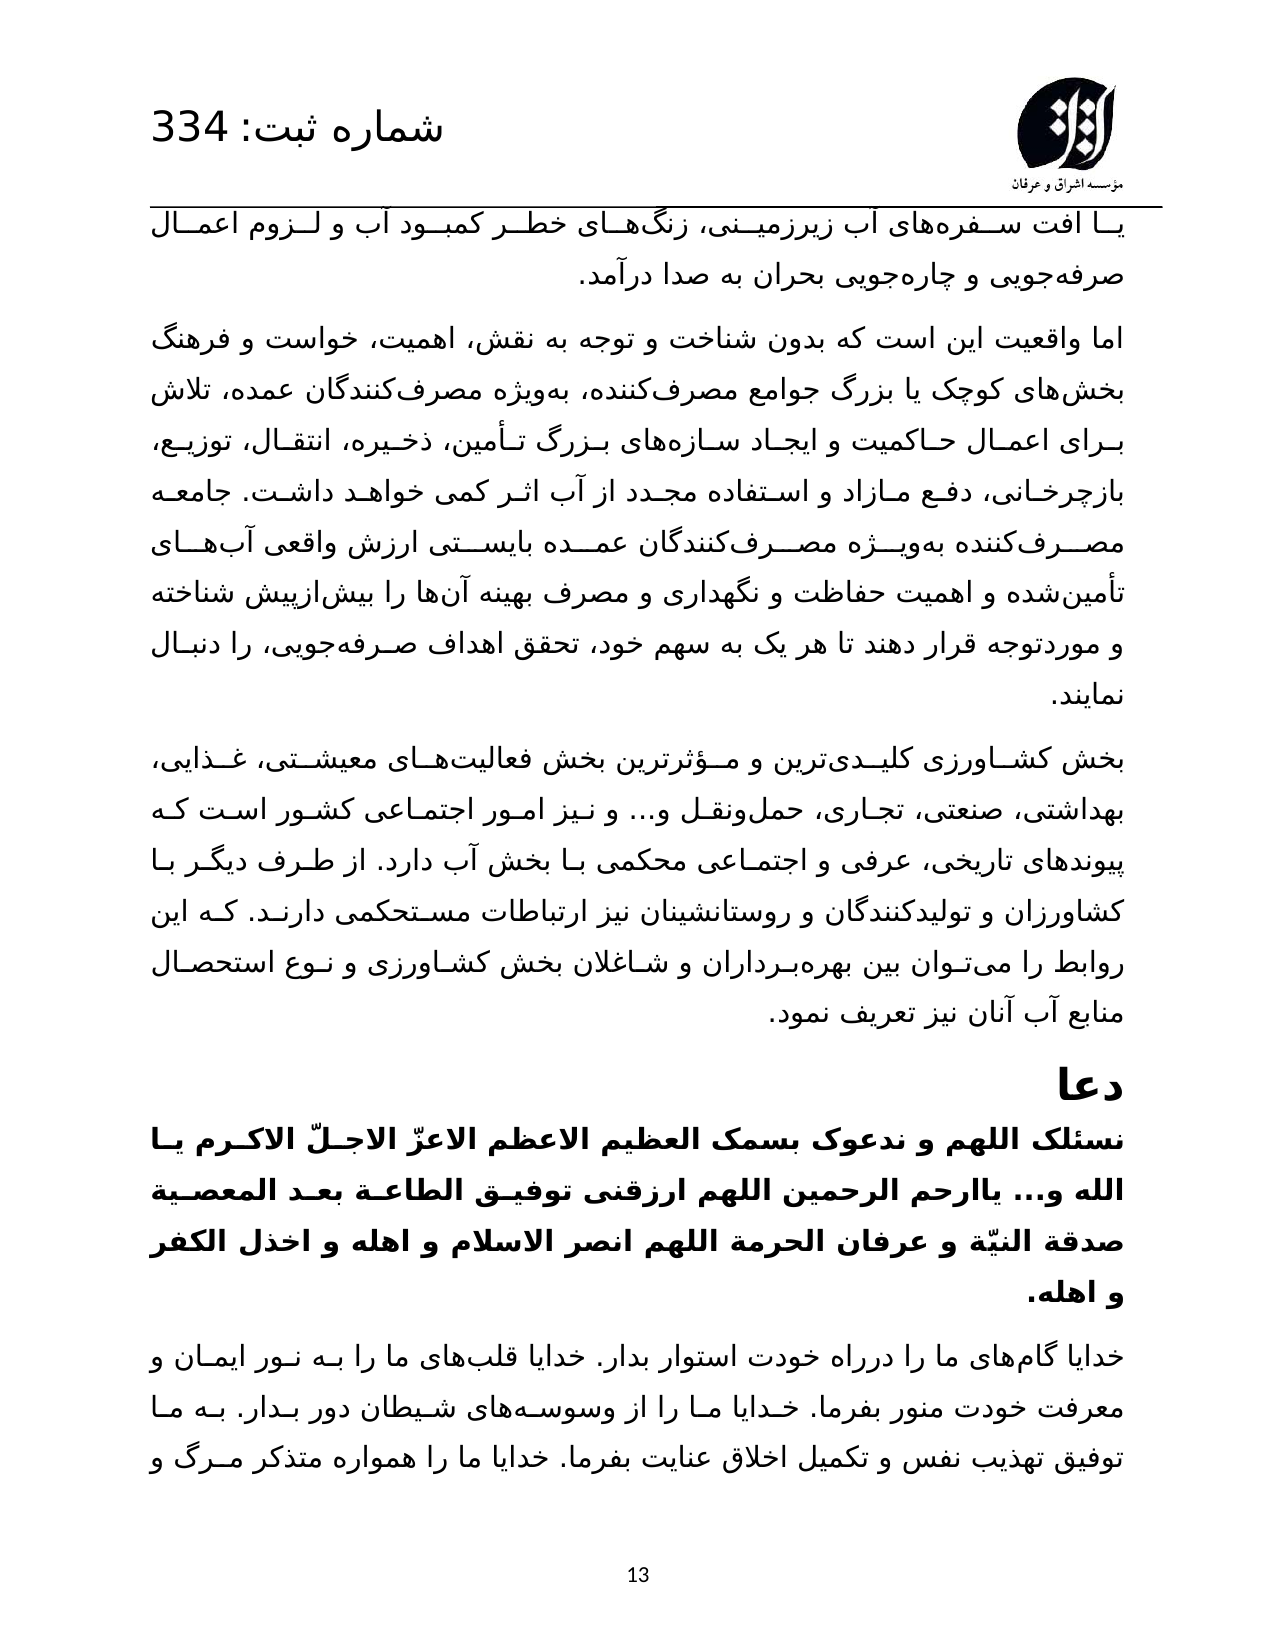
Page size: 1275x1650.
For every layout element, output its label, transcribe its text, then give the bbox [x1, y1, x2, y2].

subtitle دعا [150, 1059, 1125, 1110]
text اما واقعیت این است که بدون شناخت و توجه به نقش، اهمیت، خواست و فرهنگ بخش‌های کوچک یا بزرگ جوامع مصرف‌کننده، به‌ویژه مصرف‌کنندگان عمده، تلاش برای اعمال حاکمیت و ایجاد سازه‌های بزرگ تأمین، ذخیره، انتقال، توزیع، بازچرخانی، دفع مازاد و استفاده مجدد از آب اثر کمی خواهد داشت. جامعه مصرف‌کننده به‌ویژه مصرف‌کنندگان عمده بایستی ارزش واقعی آب‌های تأمین‌شده و اهمیت حفاظت و نگهداری و مصرف بهینه آن‌ها را بیش‌ازپیش شناخته و موردتوجه قرار دهند تا هر یک به سهم خود، تحقق اهداف صرفه‌جویی، را دنبال نمایند. [150, 321, 1125, 712]
picture [1008, 76, 1124, 194]
text نسئلک اللهم و ندعوک بسمک العظیم الاعظم الاعزّ الاجلّ الاکرم یا الله و... یاارحم الرحمین اللهم ارزقنی توفیق الطاعة بعد المعصیة صدقة النیّة و عرفان الحرمة اللهم انصر الاسلام و اهله و اخذل الکفر و اهله. [150, 1123, 1125, 1309]
text بخش کشاورزی کلیدی‌ترین و مؤثرترین بخش فعالیت‌های معیشتی، غذایی، بهداشتی، صنعتی، تجاری، حمل‌ونقل و... و نیز امور اجتماعی کشور است که پیوندهای تاریخی، عرفی و اجتماعی محکمی با بخش آب دارد. از طرف دیگر با کشاورزان و تولیدکنندگان و روستانشینان نیز ارتباطات مستحکمی دارند. که این روابط را می‌توان بین بهره‌برداران و شاغلان بخش کشاورزی و نوع استحصال منابع آب آنان نیز تعریف نمود. [150, 741, 1125, 1030]
